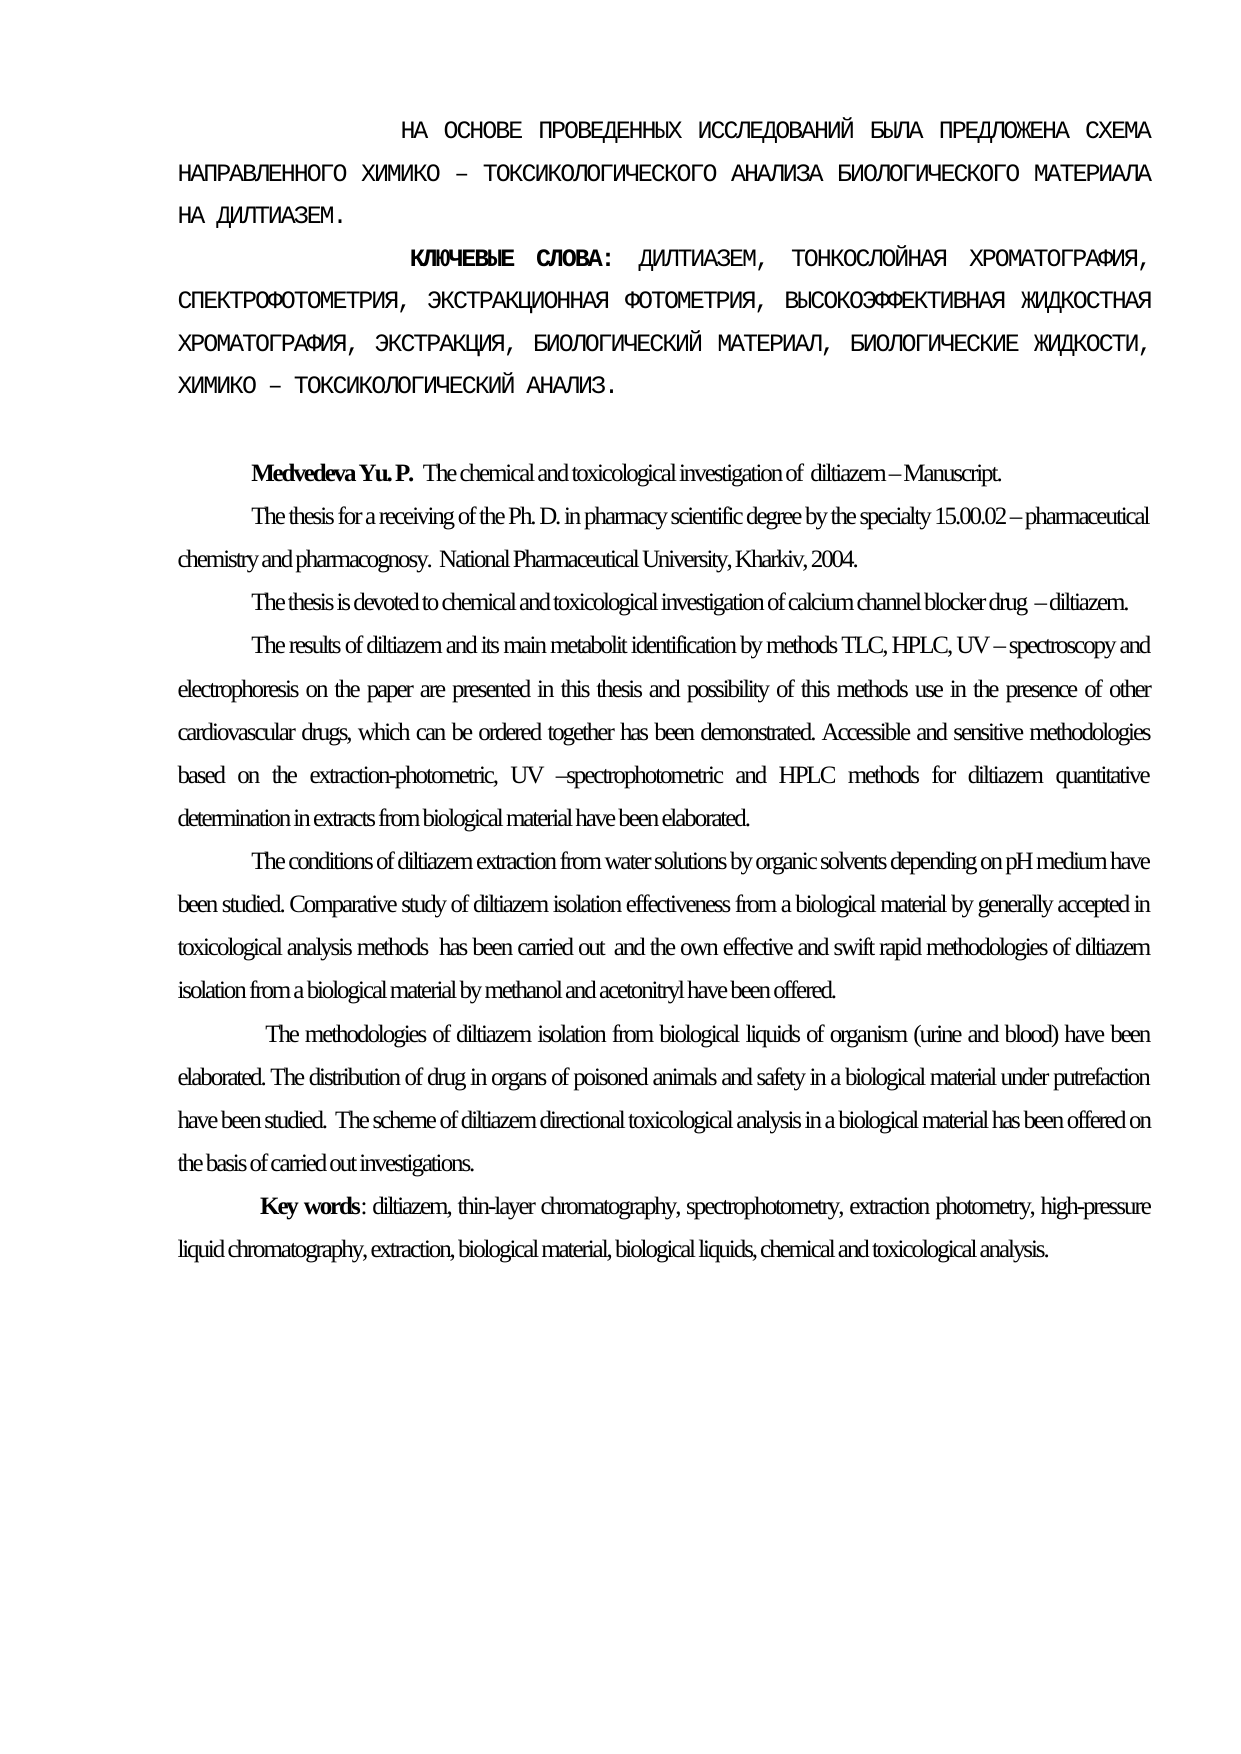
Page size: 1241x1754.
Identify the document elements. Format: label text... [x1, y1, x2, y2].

text The methodologies of diltiazem isolation from biological liquids of organism (urine and blood) have been elaborated. The distribution of drug in organs of poisoned animals and safety in a biological material under putrefaction have been studied. The scheme of diltiazem directional toxicological analysis in a biological material has been offered on the basis of carried out investigations. [177, 1019, 1152, 1177]
text Medvedeva Yu. P. The chemical and toxicological investigation of diltiazem – Manuscript. [177, 458, 1152, 487]
title Ключевые слова: дилтиазем, тонкослойная хроматография, спектрофотометрия, экстракционная фотометрия, высокоэффективная жидкостная хроматография, экстракция, биологический материал, биологические жидкости, химико – токсикологический анализ. [177, 246, 1152, 401]
title На основе проведенных исследований была предложена схема направленного химико – токсикологического анализа биологического материала на дилтиазем. [177, 118, 1152, 231]
text The thesis is devoted to chemical and toxicological investigation of calcium channel blocker drug – diltiazem. [177, 587, 1152, 616]
text Key words: diltiazem, thin-layer chromatography, spectrophotometry, extraction photometry, high-pressure liquid chromatography, extraction, biological material, biological liquids, chemical and toxicological analysis. [177, 1191, 1152, 1263]
text The thesis for a receiving of the Ph. D. in pharmacy scientific degree by the specialty 15.00.02 – pharmaceutical chemistry and pharmacognosy. National Pharmaceutical University, Kharkiv, 2004. [177, 501, 1152, 573]
text The results of diltiazem and its main metabolit identification by methods TLC, HPLC, UV – spectroscopy and electrophoresis on the paper are presented in this thesis and possibility of this methods use in the presence of other cardiovascular drugs, which can be ordered together has been demonstrated. Accessible and sensitive methodologies based on the extraction-photometric, UV –spectrophotometric and HPLC methods for diltiazem quantitative determination in extracts from biological material have been elaborated. [177, 631, 1152, 832]
text The conditions of diltiazem extraction from water solutions by organic solvents depending on pH medium have been studied. Comparative study of diltiazem isolation effectiveness from a biological material by generally accepted in toxicological analysis methods has been carried out and the own effective and swift rapid methodologies of diltiazem isolation from a biological material by methanol and acetonitryl have been offered. [177, 846, 1152, 1004]
